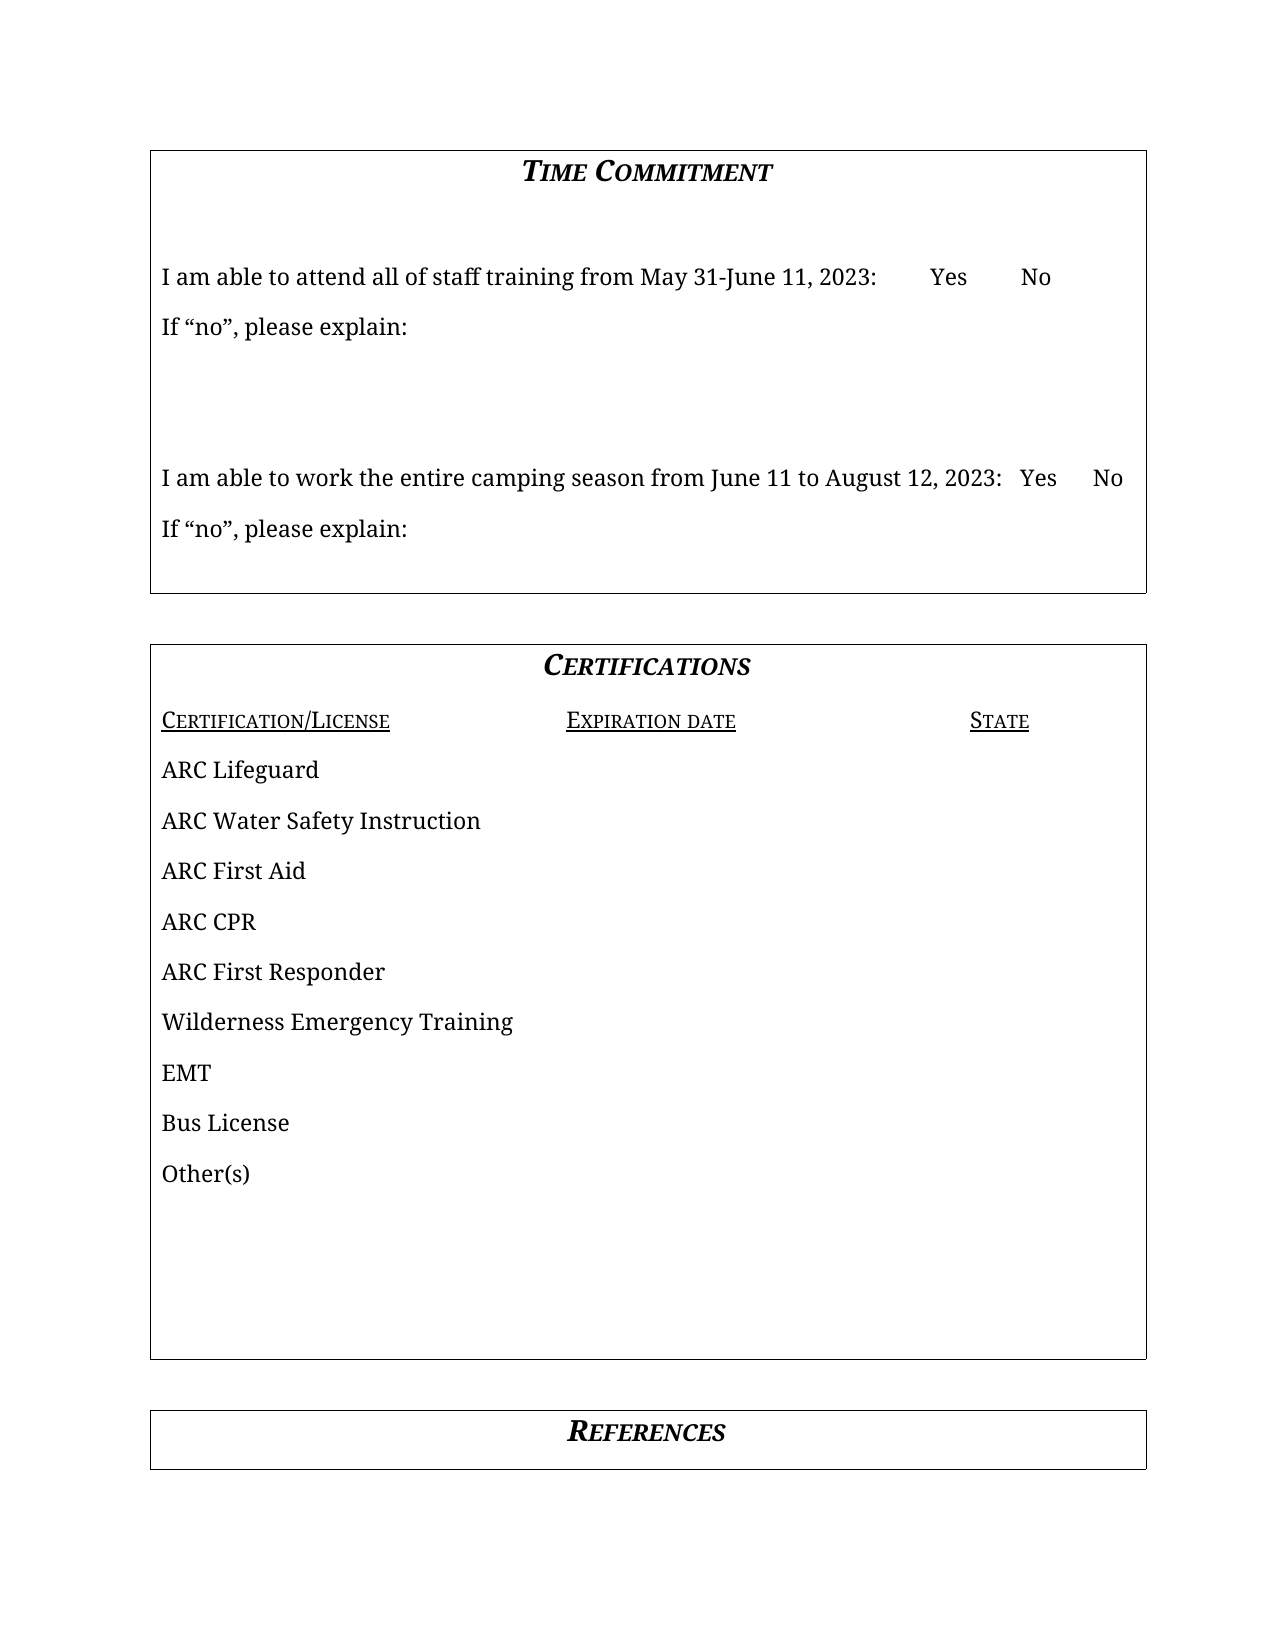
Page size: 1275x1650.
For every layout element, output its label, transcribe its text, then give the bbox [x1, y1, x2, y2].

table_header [151, 1411, 1146, 1469]
table_header Time Commitment I am able to attend all of staff training from May 31-June 11, 2023: Yes No If “no”, please explain: I am able to work the entire camping season from June 11 to August 12, 2023: Yes No If “no”, please explain: [151, 151, 1146, 593]
table_header Certifications Certification/License Expiration date State ARC Lifeguard ARC Water Safety Instruction ARC First Aid ARC CPR ARC First Responder Wilderness Emergency Training EMT Bus License Other(s) [151, 645, 1146, 1359]
